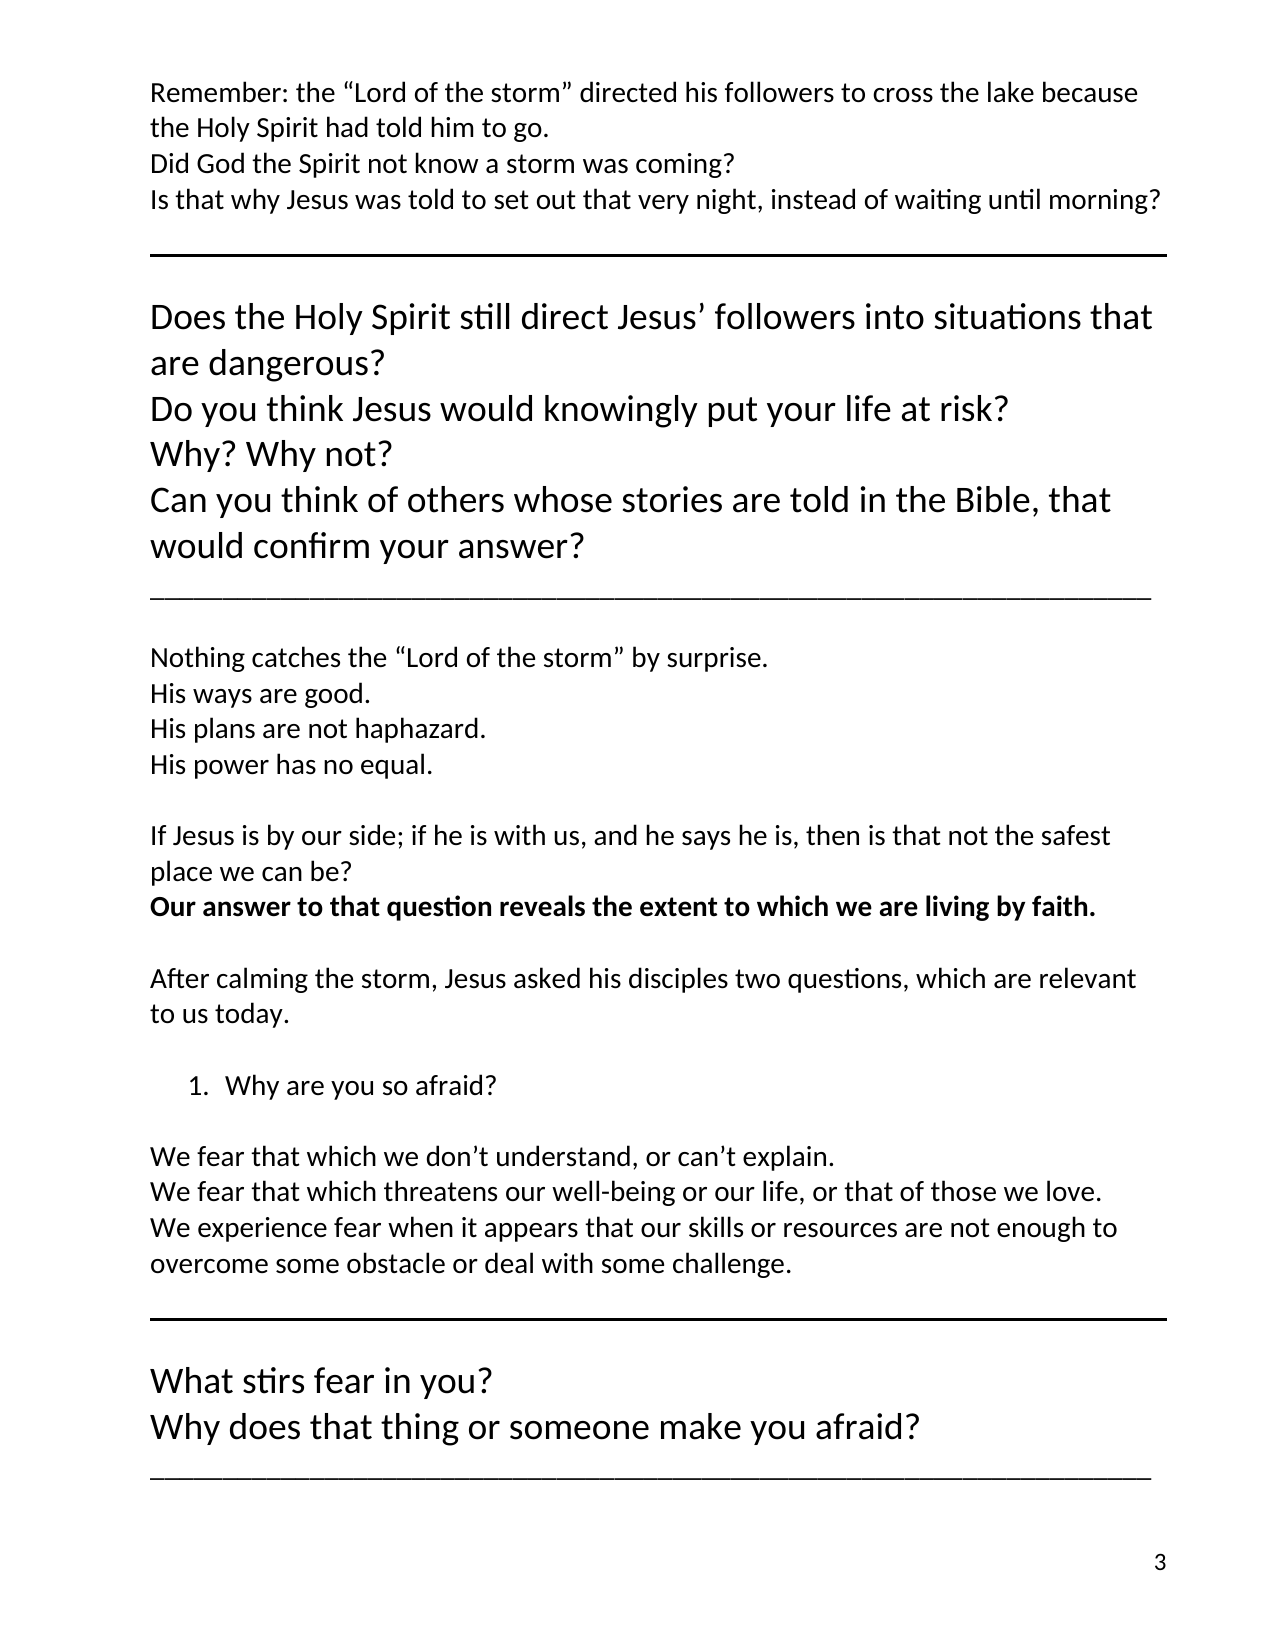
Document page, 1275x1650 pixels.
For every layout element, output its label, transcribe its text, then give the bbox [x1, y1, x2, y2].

text His ways are good. [150, 675, 1167, 710]
text Our answer to that question reveals the extent to which we are living by faith. [150, 888, 1167, 924]
text Why does that thing or someone make you afraid? [150, 1403, 1167, 1448]
text Is that why Jesus was told to set out that very night, instead of waiting until morning? [150, 181, 1167, 216]
text Remember: the “Lord of the storm” directed his followers to cross the lake because the Holy Spirit had told him to go. [150, 74, 1167, 145]
text Why? Why not? [150, 430, 1167, 476]
text We experience fear when it appears that our skills or resources are not enough to overcome some obstacle or deal with some challenge. [150, 1209, 1167, 1280]
text _____________________________________________________________________ [150, 1448, 1167, 1484]
list Why are you so afraid? [187, 1067, 1167, 1102]
text We fear that which we don’t understand, or can’t explain. [150, 1138, 1167, 1173]
text _____________________________________________________________________ [150, 568, 1167, 603]
text His plans are not haphazard. [150, 710, 1167, 746]
text If Jesus is by our side; if he is with us, and he says he is, then is that not the safest place we can be? [150, 817, 1167, 888]
text Does the Holy Spirit still direct Jesus’ followers into situations that are dangerous? [150, 293, 1167, 384]
text Do you think Jesus would knowingly put your life at risk? [150, 384, 1167, 430]
text His power has no equal. [150, 746, 1167, 782]
text Can you think of others whose stories are told in the Bible, that would confirm your answer? [150, 476, 1167, 568]
text What stirs fear in you? [150, 1357, 1167, 1403]
text After calming the storm, Jesus asked his disciples two questions, which are relevant to us today. [150, 960, 1167, 1031]
text We fear that which threatens our well-being or our life, or that of those we love. [150, 1173, 1167, 1209]
text Nothing catches the “Lord of the storm” by surprise. [150, 639, 1167, 675]
text Did God the Spirit not know a storm was coming? [150, 145, 1167, 181]
